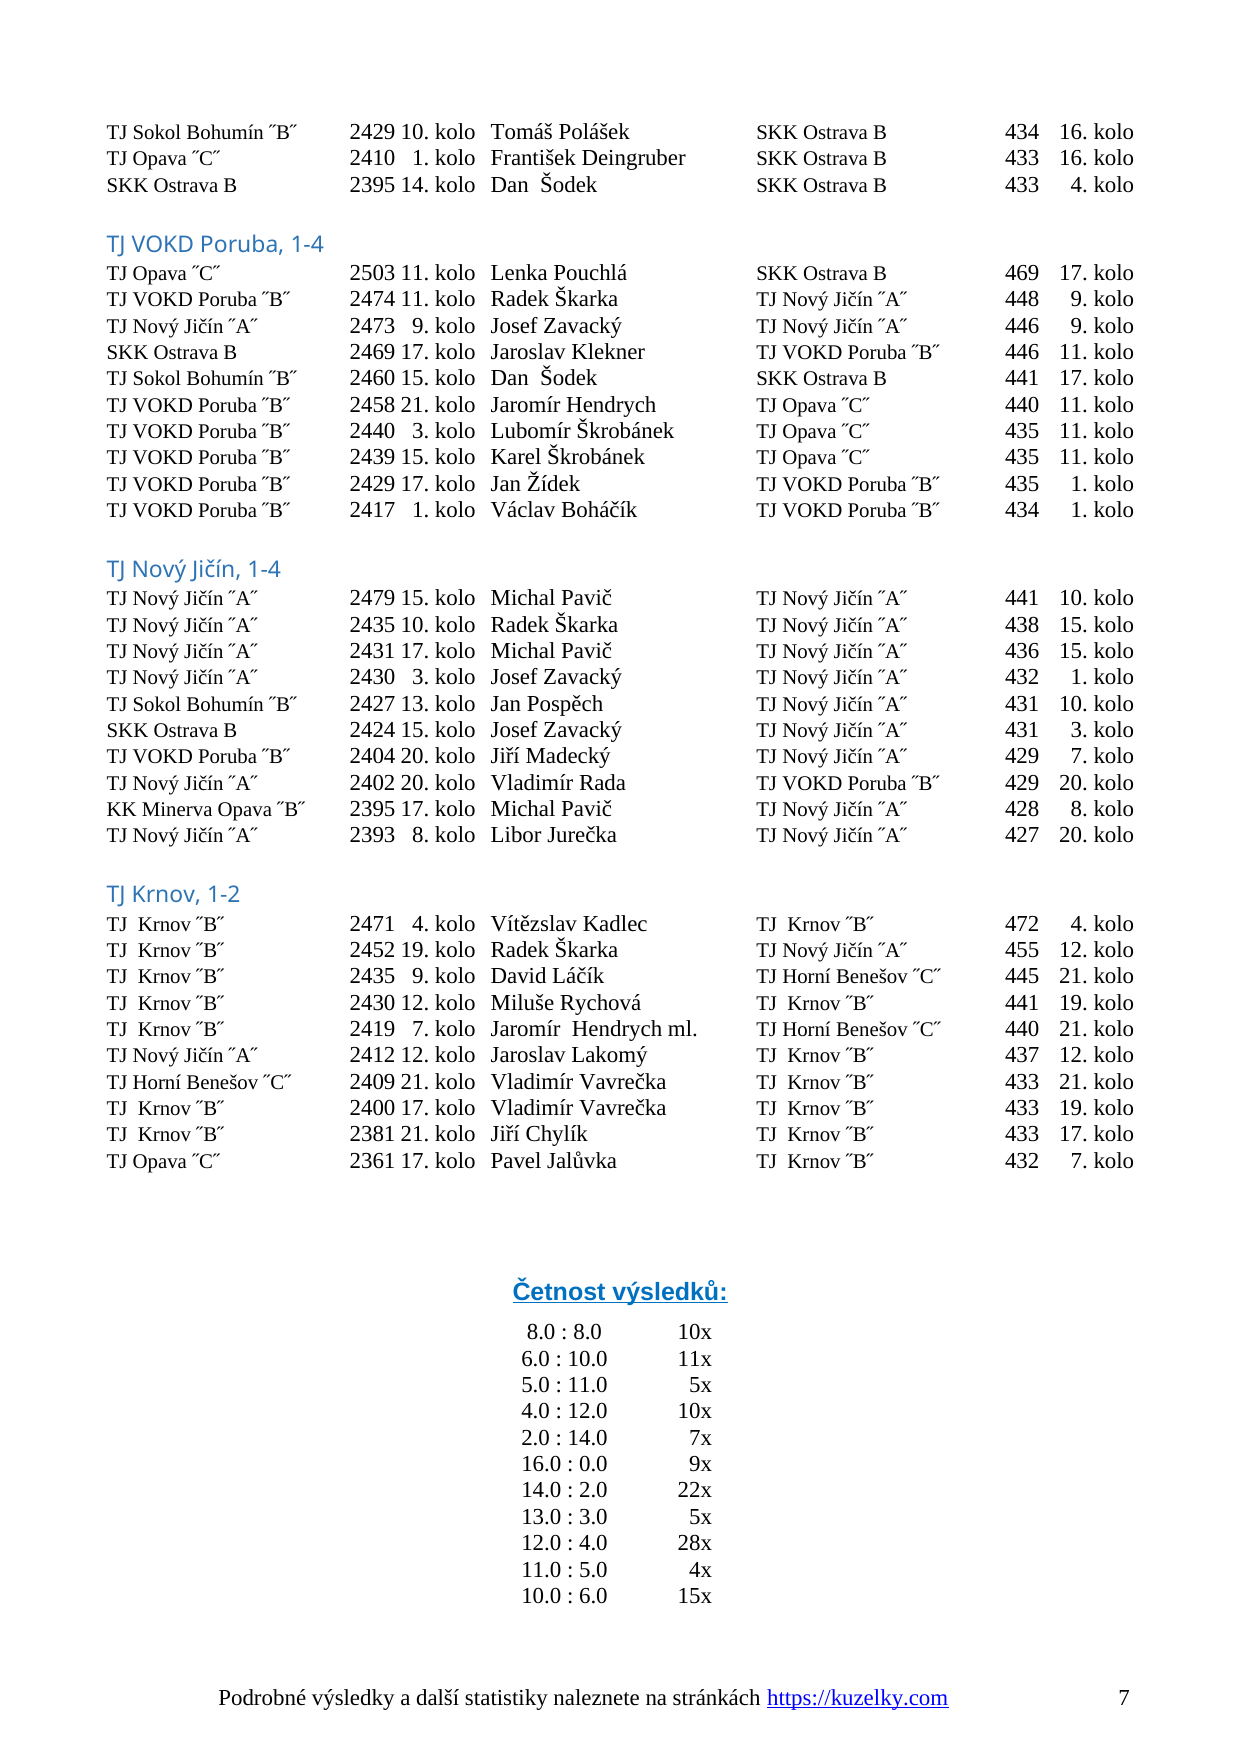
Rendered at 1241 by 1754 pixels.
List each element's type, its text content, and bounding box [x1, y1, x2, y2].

text TJ VOKD Poruba ˝B˝ 2404 20. kolo Jiří Madecký TJ Nový Jičín ˝A˝ 429 7. kolo [106, 742, 1134, 769]
text TJ Horní Benešov ˝C˝ 2409 21. kolo Vladimír Vavrečka TJ Krnov ˝B˝ 433 21. kolo [106, 1068, 1134, 1094]
text SKK Ostrava B 2469 17. kolo Jaroslav Klekner TJ VOKD Poruba ˝B˝ 446 11. kolo [106, 338, 1134, 364]
text TJ Sokol Bohumín ˝B˝ 2427 13. kolo Jan Pospěch TJ Nový Jičín ˝A˝ 431 10. kolo [106, 690, 1134, 716]
text TJ Opava ˝C˝ 2410 1. kolo František Deingruber SKK Ostrava B 433 16. kolo [106, 144, 1134, 171]
text TJ VOKD Poruba ˝B˝ 2474 11. kolo Radek Škarka TJ Nový Jičín ˝A˝ 448 9. kolo [106, 285, 1134, 312]
text TJ Nový Jičín ˝A˝ 2402 20. kolo Vladimír Rada TJ VOKD Poruba ˝B˝ 429 20. kolo [106, 769, 1134, 795]
text TJ Nový Jičín ˝A˝ 2431 17. kolo Michal Pavič TJ Nový Jičín ˝A˝ 436 15. kolo [106, 637, 1134, 663]
text TJ Opava ˝C˝ 2361 17. kolo Pavel Jalůvka TJ Krnov ˝B˝ 432 7. kolo [106, 1147, 1134, 1173]
text 16.0 : 0.0 9x [106, 1450, 1134, 1477]
text SKK Ostrava B 2395 14. kolo Dan Šodek SKK Ostrava B 433 4. kolo [106, 171, 1134, 197]
text TJ Nový Jičín ˝A˝ 2430 3. kolo Josef Zavacký TJ Nový Jičín ˝A˝ 432 1. kolo [106, 663, 1134, 690]
text TJ Krnov ˝B˝ 2430 12. kolo Miluše Rychová TJ Krnov ˝B˝ 441 19. kolo [106, 989, 1134, 1015]
subtitle TJ Krnov, 1-2 [106, 878, 1134, 909]
text TJ VOKD Poruba ˝B˝ 2440 3. kolo Lubomír Škrobánek TJ Opava ˝C˝ 435 11. kolo [106, 417, 1134, 443]
text TJ Nový Jičín ˝A˝ 2479 15. kolo Michal Pavič TJ Nový Jičín ˝A˝ 441 10. kolo [106, 584, 1134, 611]
text TJ Nový Jičín ˝A˝ 2393 8. kolo Libor Jurečka TJ Nový Jičín ˝A˝ 427 20. kolo [106, 821, 1134, 848]
text SKK Ostrava B 2424 15. kolo Josef Zavacký TJ Nový Jičín ˝A˝ 431 3. kolo [106, 716, 1134, 742]
text 4.0 : 12.0 10x [106, 1397, 1134, 1424]
text 14.0 : 2.0 22x [106, 1477, 1134, 1503]
text 11.0 : 5.0 4x [106, 1556, 1134, 1582]
text 6.0 : 10.0 11x [106, 1345, 1134, 1371]
text TJ VOKD Poruba ˝B˝ 2439 15. kolo Karel Škrobánek TJ Opava ˝C˝ 435 11. kolo [106, 443, 1134, 470]
text TJ Nový Jičín ˝A˝ 2473 9. kolo Josef Zavacký TJ Nový Jičín ˝A˝ 446 9. kolo [106, 312, 1134, 338]
text 12.0 : 4.0 28x [106, 1529, 1134, 1556]
text TJ Krnov ˝B˝ 2471 4. kolo Vítězslav Kadlec TJ Krnov ˝B˝ 472 4. kolo [106, 909, 1134, 936]
text 5.0 : 11.0 5x [106, 1371, 1134, 1397]
subtitle TJ VOKD Poruba, 1-4 [106, 228, 1134, 259]
text TJ Krnov ˝B˝ 2381 21. kolo Jiří Chylík TJ Krnov ˝B˝ 433 17. kolo [106, 1120, 1134, 1147]
text TJ VOKD Poruba ˝B˝ 2417 1. kolo Václav Boháčík TJ VOKD Poruba ˝B˝ 434 1. kolo [106, 496, 1134, 522]
text 8.0 : 8.0 10x [106, 1318, 1134, 1345]
text TJ VOKD Poruba ˝B˝ 2429 17. kolo Jan Žídek TJ VOKD Poruba ˝B˝ 435 1. kolo [106, 470, 1134, 496]
text Četnost výsledků: [94, 1277, 1145, 1306]
text TJ Nový Jičín ˝A˝ 2435 10. kolo Radek Škarka TJ Nový Jičín ˝A˝ 438 15. kolo [106, 611, 1134, 637]
text TJ VOKD Poruba ˝B˝ 2458 21. kolo Jaromír Hendrych TJ Opava ˝C˝ 440 11. kolo [106, 391, 1134, 417]
text KK Minerva Opava ˝B˝ 2395 17. kolo Michal Pavič TJ Nový Jičín ˝A˝ 428 8. kolo [106, 795, 1134, 821]
text 10.0 : 6.0 15x [106, 1582, 1134, 1608]
subtitle TJ Nový Jičín, 1-4 [106, 553, 1134, 584]
text TJ Krnov ˝B˝ 2419 7. kolo Jaromír Hendrych ml. TJ Horní Benešov ˝C˝ 440 21. kolo [106, 1015, 1134, 1041]
text TJ Krnov ˝B˝ 2400 17. kolo Vladimír Vavrečka TJ Krnov ˝B˝ 433 19. kolo [106, 1094, 1134, 1120]
text TJ Krnov ˝B˝ 2435 9. kolo David Láčík TJ Horní Benešov ˝C˝ 445 21. kolo [106, 962, 1134, 989]
text 2.0 : 14.0 7x [106, 1424, 1134, 1450]
text 13.0 : 3.0 5x [106, 1503, 1134, 1529]
text TJ Sokol Bohumín ˝B˝ 2429 10. kolo Tomáš Polášek SKK Ostrava B 434 16. kolo [106, 118, 1134, 144]
text TJ Sokol Bohumín ˝B˝ 2460 15. kolo Dan Šodek SKK Ostrava B 441 17. kolo [106, 364, 1134, 391]
text TJ Krnov ˝B˝ 2452 19. kolo Radek Škarka TJ Nový Jičín ˝A˝ 455 12. kolo [106, 936, 1134, 962]
text TJ Nový Jičín ˝A˝ 2412 12. kolo Jaroslav Lakomý TJ Krnov ˝B˝ 437 12. kolo [106, 1041, 1134, 1068]
text TJ Opava ˝C˝ 2503 11. kolo Lenka Pouchlá SKK Ostrava B 469 17. kolo [106, 259, 1134, 285]
